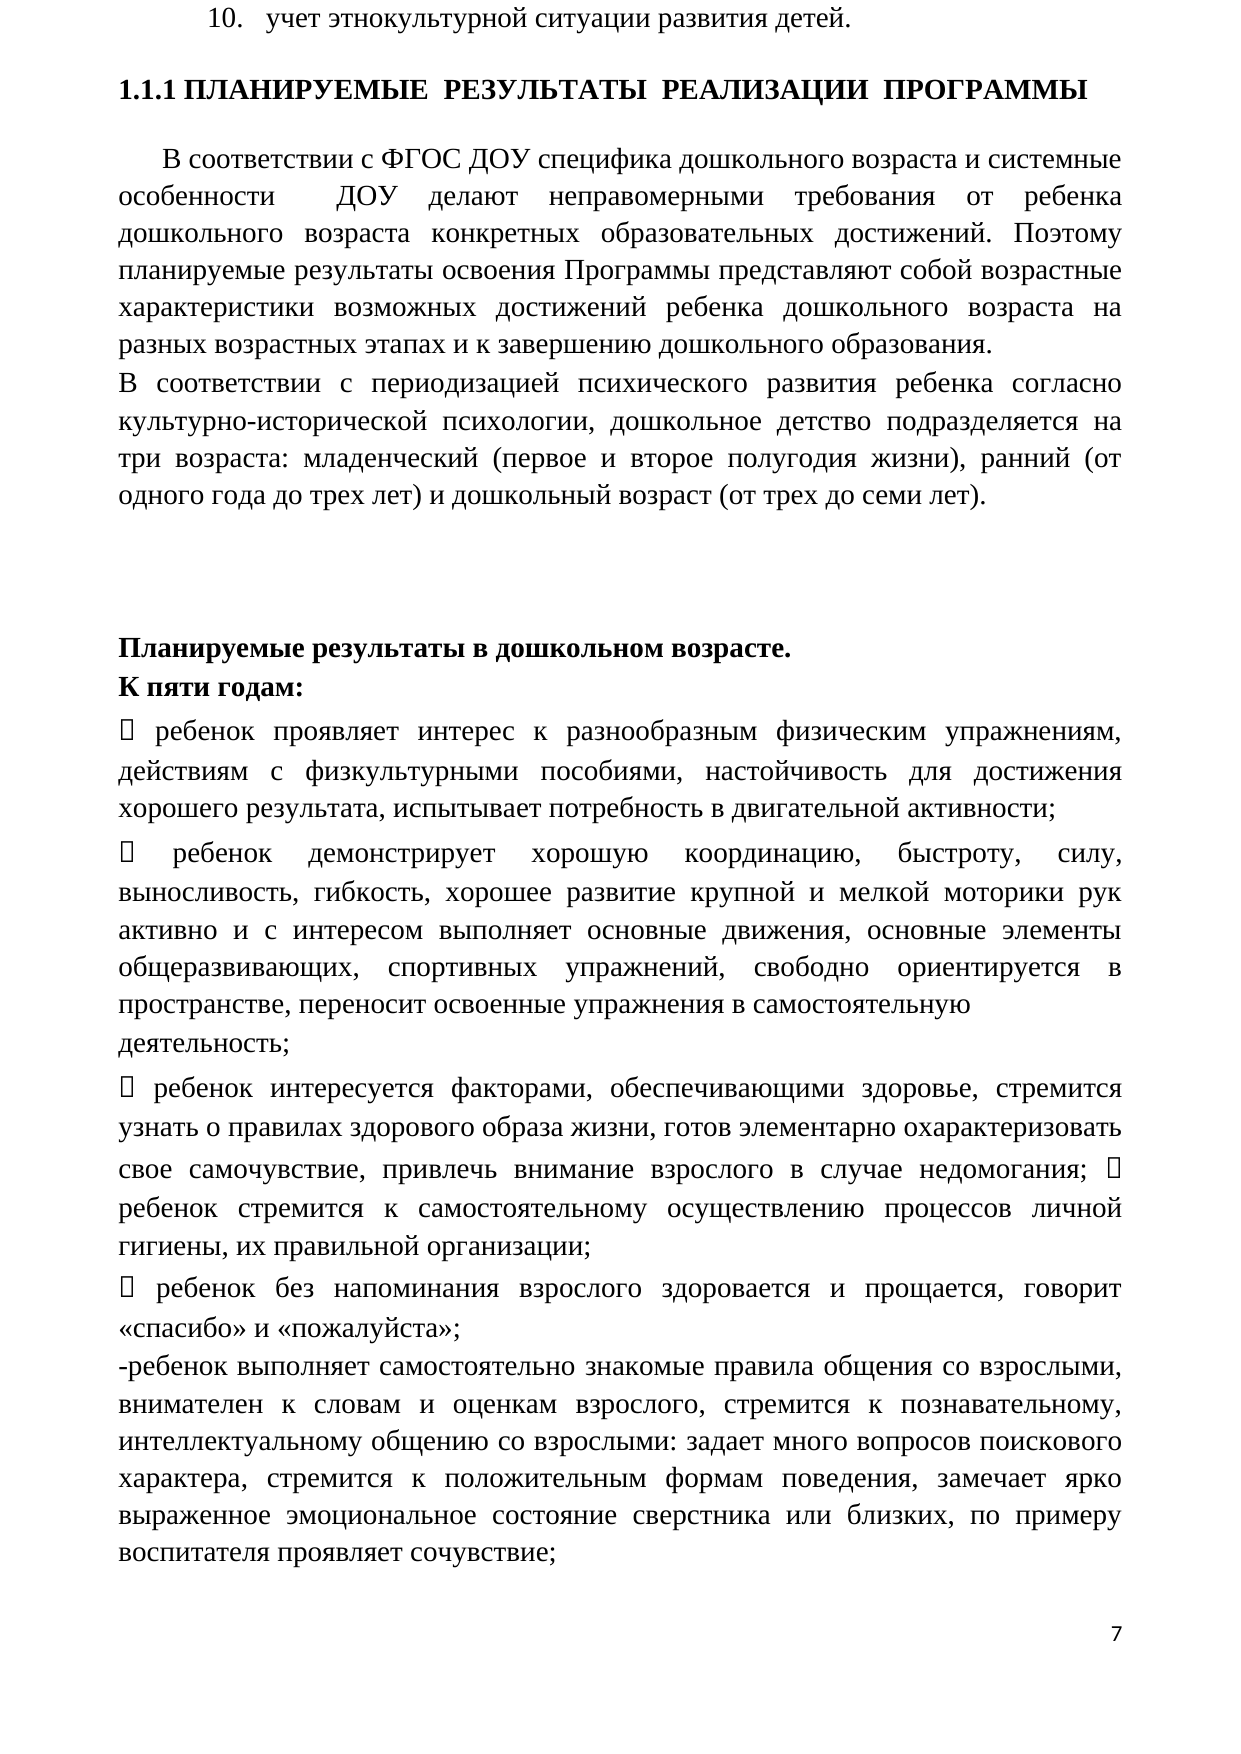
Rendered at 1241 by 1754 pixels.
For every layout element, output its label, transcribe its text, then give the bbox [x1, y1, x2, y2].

text  ребенок интересуется факторами, обеспечивающими здоровье, стремится узнать о правилах здорового образа жизни, готов элементарно охарактеризовать свое самочувствие, привлечь внимание взрослого в случае недомогания;  ребенок стремится к самостоятельному осуществлению процессов личной гигиены, их правильной организации; [118, 1066, 1123, 1261]
text В соответствии с периодизацией психического развития ребенка согласно культурно-исторической психологии, дошкольное детство подразделяется на три возраста: младенческий (первое и второе полугодия жизни), ранний (от одного года до трех лет) и дошкольный возраст (от трех до семи лет). [118, 365, 1123, 511]
text Планируемые результаты в дошкольном возрасте. [118, 630, 1123, 664]
text В соответствии с ФГОС ДОУ специфика дошкольного возраста и системные особенности ДОУ делают неправомерными требования от ребенка дошкольного возраста конкретных образовательных достижений. Поэтому планируемые результаты освоения Программы представляют собой возрастные характеристики возможных достижений ребенка дошкольного возраста на разных возрастных этапах и к завершению дошкольного образования. [118, 141, 1123, 360]
text  ребенок демонстрирует хорошую координацию, быстроту, силу, выносливость, гибкость, хорошее развитие крупной и мелкой моторики рук активно и с интересом выполняет основные движения, основные элементы общеразвивающих, спортивных упражнений, свободно ориентируется в пространстве, переносит освоенные упражнения в самостоятельную [118, 831, 1123, 1020]
list учет этнокультурной ситуации развития детей. [118, 0, 1123, 33]
text К пяти годам: [118, 669, 1123, 702]
text 1.1.1 ПЛАНИРУЕМЫЕ РЕЗУЛЬТАТЫ РЕАЛИЗАЦИИ ПРОГРАММЫ [118, 72, 1123, 106]
text  ребенок проявляет интерес к разнообразным физическим упражнениям, действиям с физкультурными пособиями, настойчивость для достижения хорошего результата, испытывает потребность в двигательной активности; [118, 709, 1123, 824]
text деятельность; [118, 1025, 1123, 1058]
text -ребенок выполняет самостоятельно знакомые правила общения со взрослыми, внимателен к словам и оценкам взрослого, стремится к познавательному, интеллектуальному общению со взрослыми: задает много вопросов поискового характера, стремится к положительным формам поведения, замечает ярко выраженное эмоциональное состояние сверстника или близких, по примеру воспитателя проявляет сочувствие; [118, 1348, 1123, 1568]
text  ребенок без напоминания взрослого здоровается и прощается, говорит «спасибо» и «пожалуйста»; [118, 1266, 1123, 1343]
